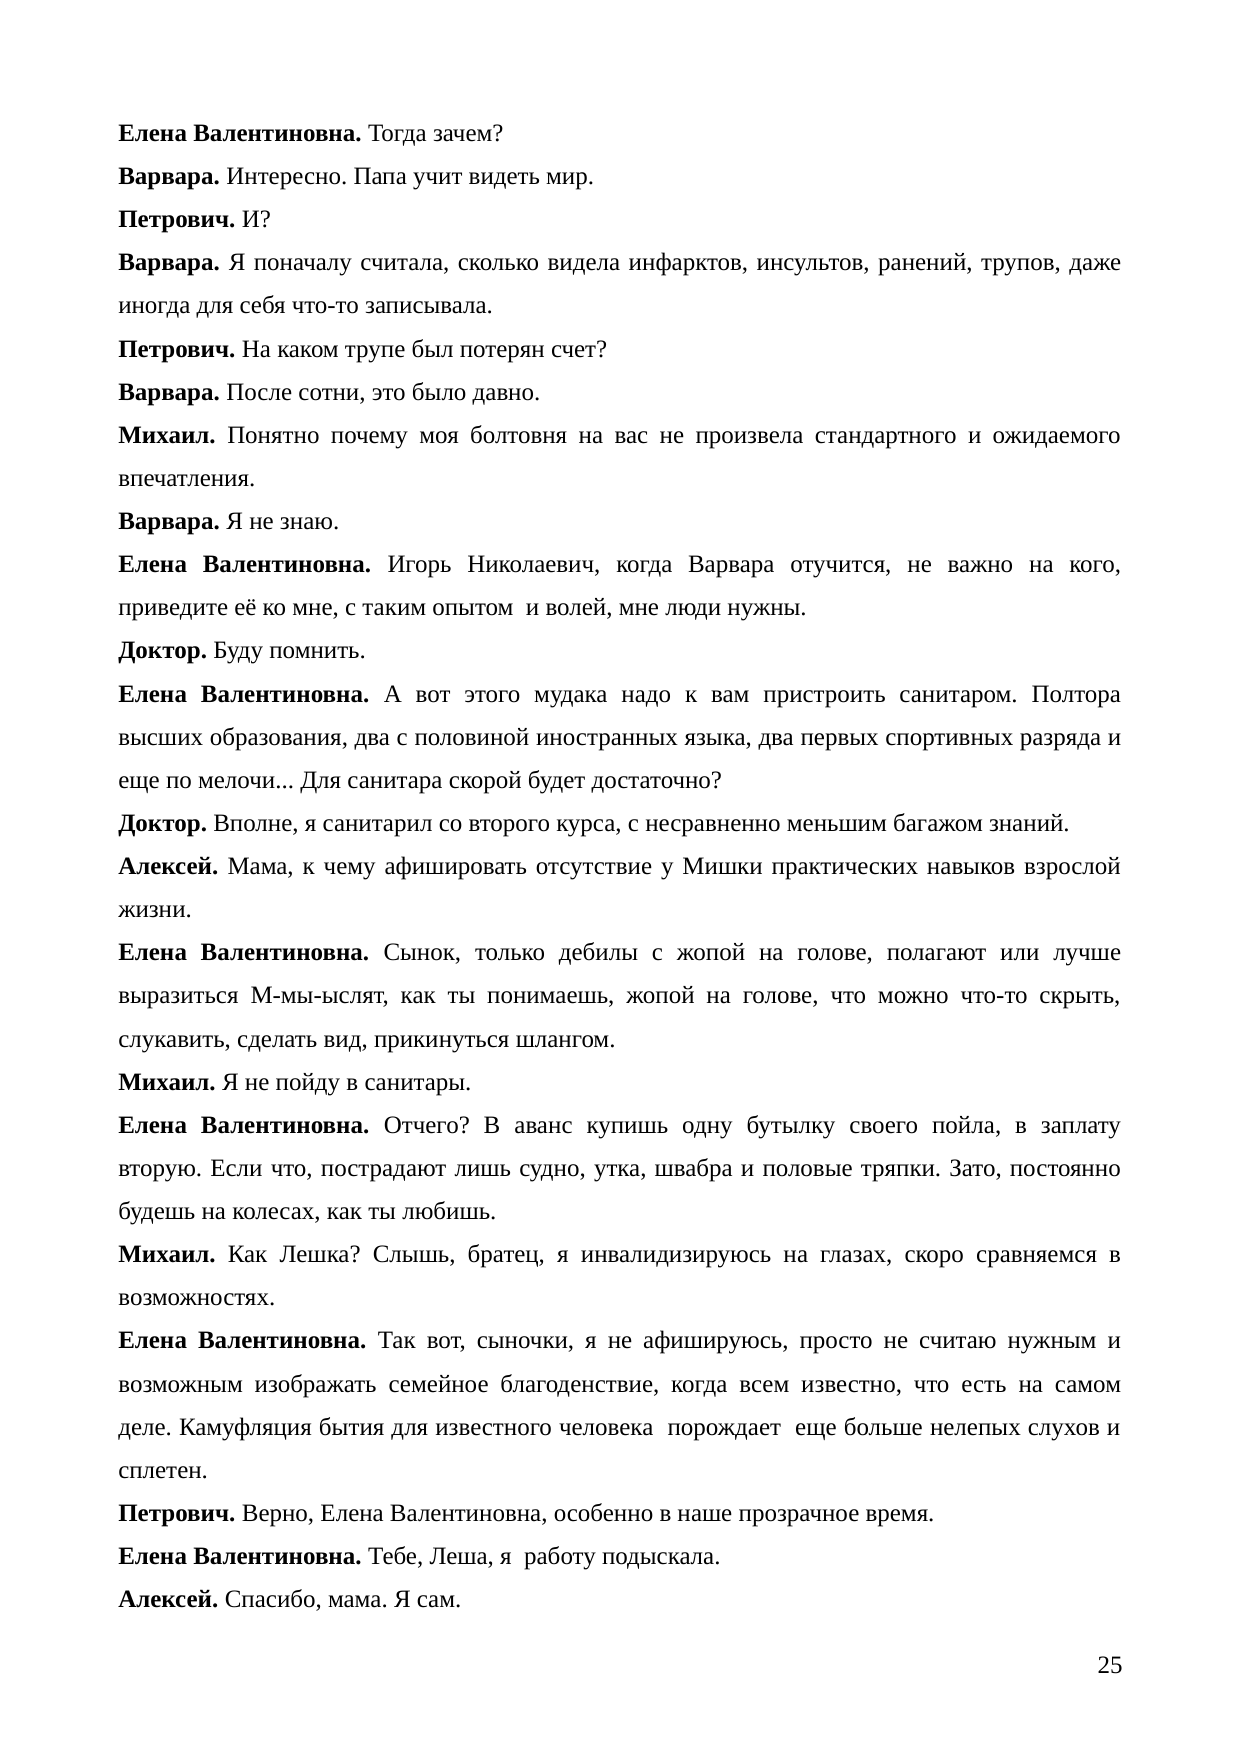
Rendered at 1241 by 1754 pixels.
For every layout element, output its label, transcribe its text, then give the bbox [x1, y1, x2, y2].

text Алексей. Мама, к чему афишировать отсутствие у Мишки практических навыков взрослой жизни. [118, 851, 1122, 923]
text Алексей. Спасибо, мама. Я сам. [118, 1584, 1122, 1613]
text Михаил. Как Лешка? Слышь, братец, я инвалидизируюсь на глазах, скоро сравняемся в возможностях. [118, 1239, 1122, 1311]
text Доктор. Буду помнить. [118, 636, 1122, 664]
text Елена Валентиновна. Тебе, Леша, я работу подыскала. [118, 1541, 1122, 1570]
text Елена Валентиновна. Отчего? В аванс купишь одну бутылку своего пойла, в заплату вторую. Если что, пострадают лишь судно, утка, швабра и половые тряпки. Зато, постоянно будешь на колесах, как ты любишь. [118, 1110, 1122, 1225]
text Варвара. Я не знаю. [118, 506, 1122, 535]
text Елена Валентиновна. Сынок, только дебилы с жопой на голове, полагают или лучше выразиться М-мы-ыслят, как ты понимаешь, жопой на голове, что можно что-то скрыть, слукавить, сделать вид, прикинуться шлангом. [118, 937, 1122, 1052]
text Михаил. Понятно почему моя болтовня на вас не произвела стандартного и ожидаемого впечатления. [118, 420, 1122, 492]
text Петрович. На каком трупе был потерян счет? [118, 334, 1122, 362]
text Петрович. И? [118, 204, 1122, 233]
text Варвара. Интересно. Папа учит видеть мир. [118, 161, 1122, 190]
text Варвара. Я поначалу считала, сколько видела инфарктов, инсультов, ранений, трупов, даже иногда для себя что-то записывала. [118, 247, 1122, 319]
text Доктор. Вполне, я санитарил со второго курса, с несравненно меньшим багажом знаний. [118, 808, 1122, 837]
text Елена Валентиновна. Тогда зачем? [118, 118, 1122, 147]
text Елена Валентиновна. А вот этого мудака надо к вам пристроить санитаром. Полтора высших образования, два с половиной иностранных языка, два первых спортивных разряда и еще по мелочи... Для санитара скорой будет достаточно? [118, 679, 1122, 794]
text Елена Валентиновна. Так вот, сыночки, я не афишируюсь, просто не считаю нужным и возможным изображать семейное благоденствие, когда всем известно, что есть на самом деле. Камуфляция бытия для известного человека порождает еще больше нелепых слухов и сплетен. [118, 1326, 1122, 1484]
text Петрович. Верно, Елена Валентиновна, особенно в наше прозрачное время. [118, 1498, 1122, 1527]
text Михаил. Я не пойду в санитары. [118, 1067, 1122, 1096]
text Елена Валентиновна. Игорь Николаевич, когда Варвара отучится, не важно на кого, приведите её ко мне, с таким опытом и волей, мне люди нужны. [118, 549, 1122, 621]
text Варвара. После сотни, это было давно. [118, 377, 1122, 406]
